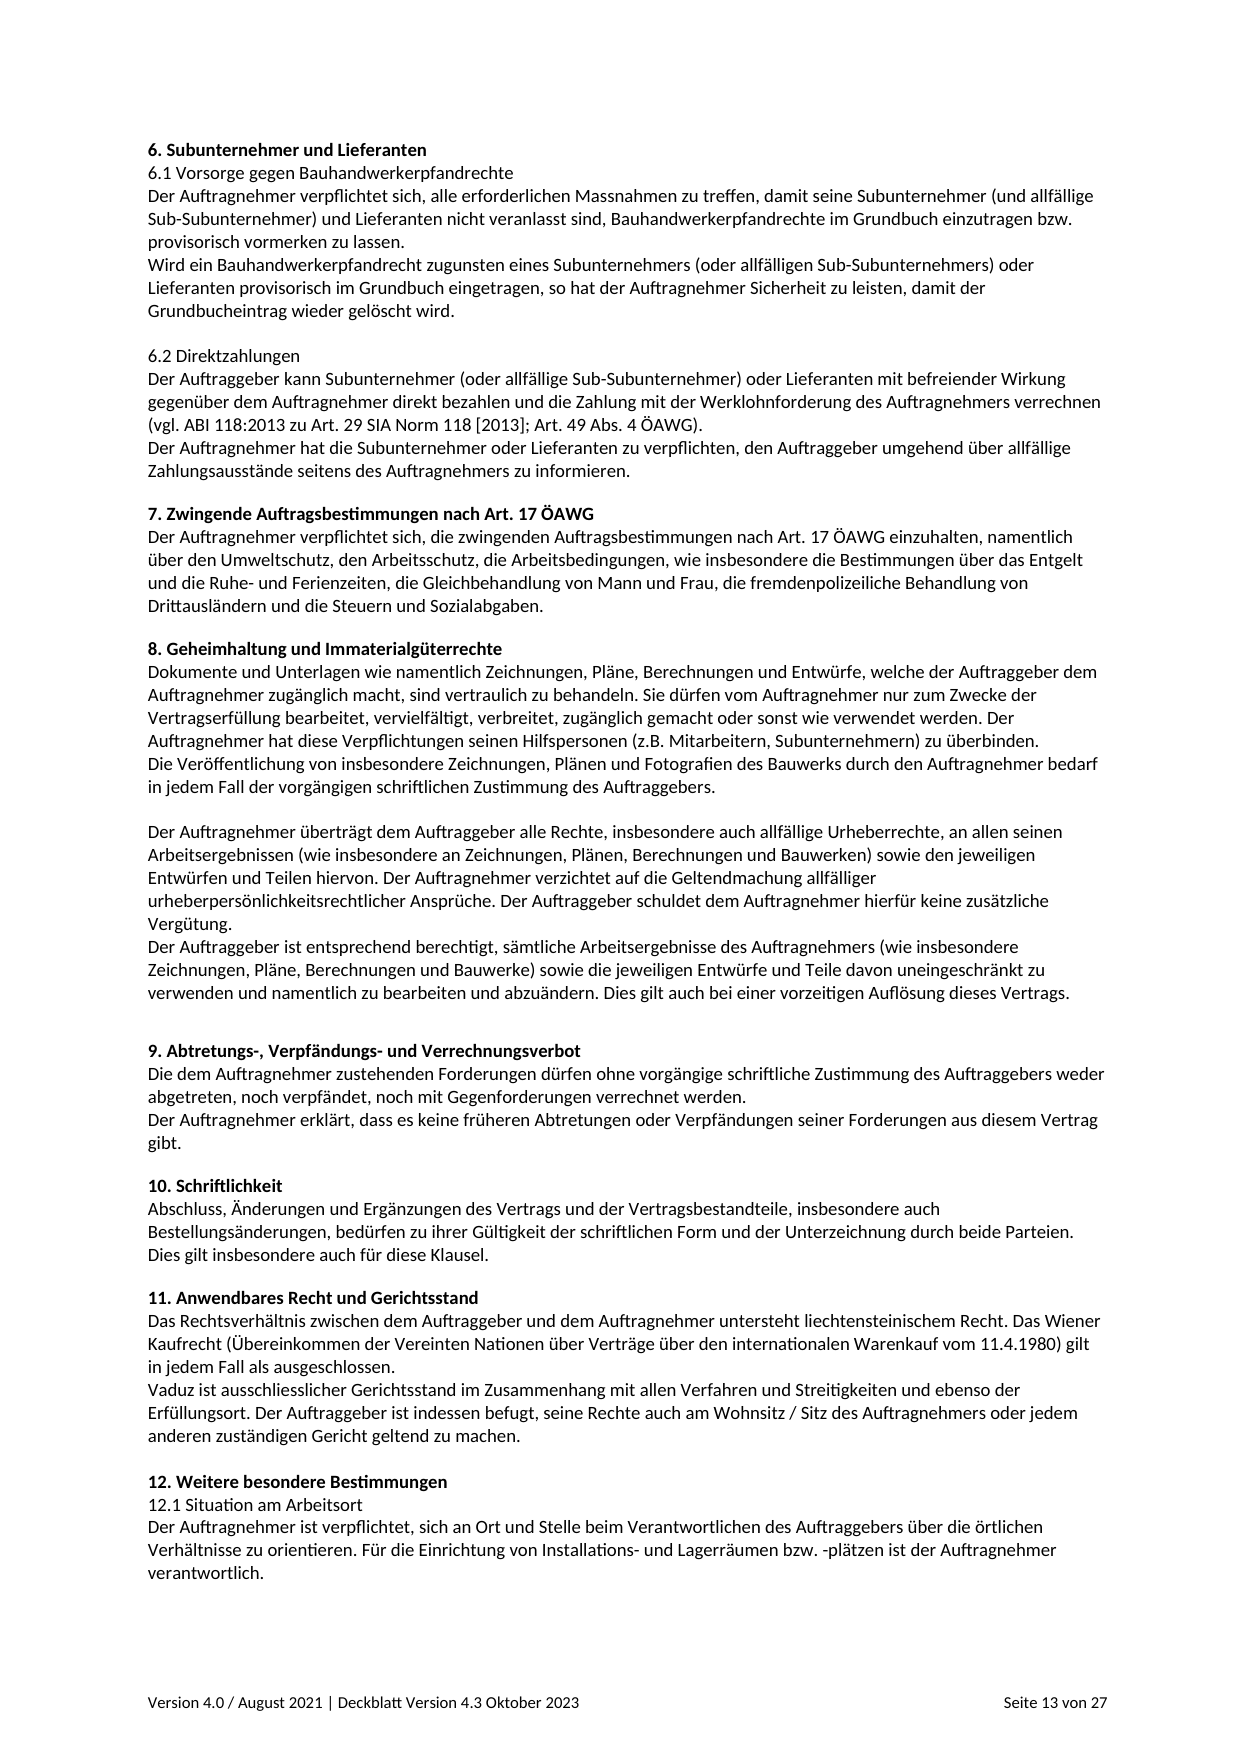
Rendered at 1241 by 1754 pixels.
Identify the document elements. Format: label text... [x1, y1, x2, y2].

text Der Auftragnehmer erklärt, dass es keine früheren Abtretungen oder Verpfändungen seiner Forderungen aus diesem Vertrag gibt. [148, 1108, 1107, 1154]
text 11. Anwendbares Recht und Gerichtsstand [148, 1287, 1107, 1309]
text 12.1 Situation am Arbeitsort [148, 1493, 1107, 1516]
text 6.1 Vorsorge gegen Bauhandwerkerpfandrechte Der Auftragnehmer verpflichtet sich, alle erforderlichen Massnahmen zu treffen, damit seine Subunternehmer (und allfällige Sub-Subunternehmer) und Lieferanten nicht veranlasst sind, Bauhandwerkerpfandrechte im Grundbuch einzutragen bzw. provisorisch vormerken zu lassen. Wird ein Bauhandwerkerpfandrecht zugunsten eines Subunternehmers (oder allfälligen Sub-Subunternehmers) oder Lieferanten provisorisch im Grundbuch eingetragen, so hat der Auftragnehmer Sicherheit zu leisten, damit der Grundbucheintrag wieder gelöscht wird. [148, 161, 1107, 322]
text Der Auftraggeber ist entsprechend berechtigt, sämtliche Arbeitsergebnisse des Auftragnehmers (wie insbesondere Zeichnungen, Pläne, Berechnungen und Bauwerke) sowie die jeweiligen Entwürfe und Teile davon uneingeschränkt zu verwenden und namentlich zu bearbeiten und abzuändern. Dies gilt auch bei einer vorzeitigen Auflösung dieses Vertrags. [148, 935, 1107, 1004]
text Der Auftragnehmer hat die Subunternehmer oder Lieferanten zu verpflichten, den Auftraggeber umgehend über allfällige Zahlungsausstände seitens des Auftragnehmers zu informieren. [148, 436, 1107, 482]
text Der Auftragnehmer verpflichtet sich, die zwingenden Auftragsbestimmungen nach Art. 17 ÖAWG einzuhalten, namentlich über den Umweltschutz, den Arbeitsschutz, die Arbeitsbedingungen, wie insbesondere die Bestimmungen über das Entgelt und die Ruhe- und Ferienzeiten, die Gleichbehandlung von Mann und Frau, die fremdenpolizeiliche Behandlung von Drittausländern und die Steuern und Sozialabgaben. [148, 525, 1107, 617]
text 9. Abtretungs-, Verpfändungs- und Verrechnungsverbot [148, 1040, 1107, 1063]
text Die Veröffentlichung von insbesondere Zeichnungen, Plänen und Fotografien des Bauwerks durch den Auftragnehmer bedarf in jedem Fall der vorgängigen schriftlichen Zustimmung des Auftraggebers. [148, 752, 1107, 798]
text Das Rechtsverhältnis zwischen dem Auftraggeber und dem Auftragnehmer untersteht liechtensteinischem Recht. Das Wiener Kaufrecht (Übereinkommen der Vereinten Nationen über Verträge über den internationalen Warenkauf vom 11.4.1980) gilt in jedem Fall als ausgeschlossen. [148, 1309, 1107, 1378]
text 6. Subunternehmer und Lieferanten [148, 138, 1107, 161]
text 6.2 Direktzahlungen Der Auftraggeber kann Subunternehmer (oder allfällige Sub-Subunternehmer) oder Lieferanten mit befreiender Wirkung gegenüber dem Auftragnehmer direkt bezahlen und die Zahlung mit der Werklohnforderung des Auftragnehmers verrechnen (vgl. ABI 118:2013 zu Art. 29 SIA Norm 118 [2013]; Art. 49 Abs. 4 ÖAWG). [148, 345, 1107, 436]
text Die dem Auftragnehmer zustehenden Forderungen dürfen ohne vorgängige schriftliche Zustimmung des Auftraggebers weder abgetreten, noch verpfändet, noch mit Gegenforderungen verrechnet werden. [148, 1063, 1107, 1108]
text Der Auftragnehmer überträgt dem Auftraggeber alle Rechte, insbesondere auch allfällige Urheberrechte, an allen seinen Arbeitsergebnissen (wie insbesondere an Zeichnungen, Plänen, Berechnungen und Bauwerken) sowie den jeweiligen Entwürfen und Teilen hiervon. Der Auftragnehmer verzichtet auf die Geltendmachung allfälliger urheberpersönlichkeitsrechtlicher Ansprüche. Der Auftraggeber schuldet dem Auftragnehmer hierfür keine zusätzliche Vergütung. [148, 821, 1107, 935]
text 12. Weitere besondere Bestimmungen [148, 1470, 1107, 1493]
text Der Auftragnehmer ist verpflichtet, sich an Ort und Stelle beim Verantwortlichen des Auftraggebers über die örtlichen Verhältnisse zu orientieren. Für die Einrichtung von Installations- und Lagerräumen bzw. -plätzen ist der Auftragnehmer verantwortlich. [148, 1516, 1107, 1584]
text 8. Geheimhaltung und Immaterialgüterrechte [148, 637, 1107, 660]
text 7. Zwingende Auftragsbestimmungen nach Art. 17 ÖAWG [148, 502, 1107, 525]
text Vaduz ist ausschliesslicher Gerichtsstand im Zusammenhang mit allen Verfahren und Streitigkeiten und ebenso der Erfüllungsort. Der Auftraggeber ist indessen befugt, seine Rechte auch am Wohnsitz / Sitz des Auftragnehmers oder jedem anderen zuständigen Gericht geltend zu machen. [148, 1378, 1107, 1447]
text Abschluss, Änderungen und Ergänzungen des Vertrags und der Vertragsbestandteile, insbesondere auch Bestellungsänderungen, bedürfen zu ihrer Gültigkeit der schriftlichen Form und der Unterzeichnung durch beide Parteien. Dies gilt insbesondere auch für diese Klausel. [148, 1197, 1107, 1266]
text 10. Schriftlichkeit [148, 1174, 1107, 1197]
text Dokumente und Unterlagen wie namentlich Zeichnungen, Pläne, Berechnungen und Entwürfe, welche der Auftraggeber dem Auftragnehmer zugänglich macht, sind vertraulich zu behandeln. Sie dürfen vom Auftragnehmer nur zum Zwecke der Vertragserfüllung bearbeitet, vervielfältigt, verbreitet, zugänglich gemacht oder sonst wie verwendet werden. Der Auftragnehmer hat diese Verpflichtungen seinen Hilfspersonen (z.B. Mitarbeitern, Subunternehmern) zu überbinden. [148, 660, 1107, 752]
